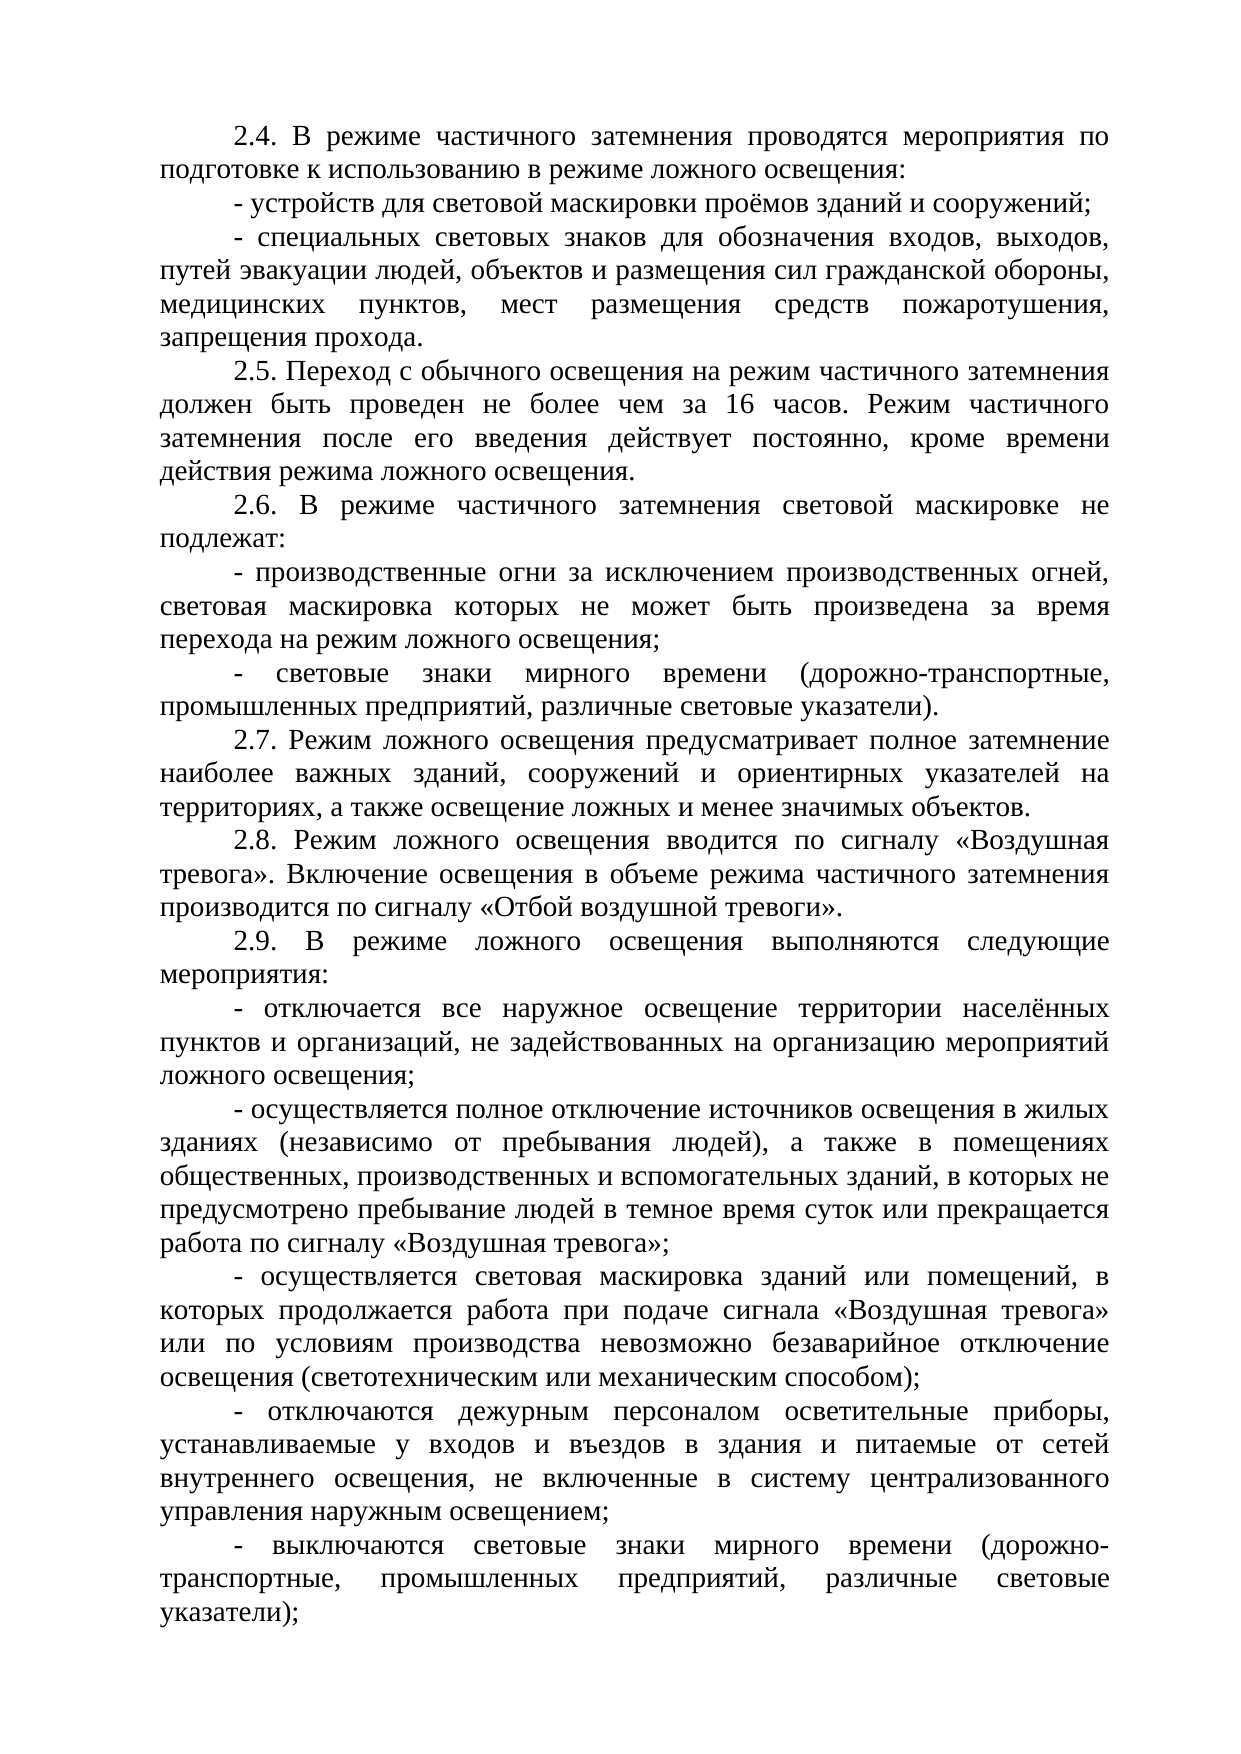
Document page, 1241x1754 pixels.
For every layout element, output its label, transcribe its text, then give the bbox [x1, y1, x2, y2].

text - выключаются световые знаки мирного времени (дорожно-транспортные, промышленных предприятий, различные световые указатели); [159, 1527, 1110, 1627]
text 2.9. В режиме ложного освещения выполняются следующие мероприятия: [159, 923, 1110, 990]
text - осуществляется полное отключение источников освещения в жилых зданиях (независимо от пребывания людей), а также в помещениях общественных, производственных и вспомогательных зданий, в которых не предусмотрено пребывание людей в темное время суток или прекращается работа по сигналу «Воздушная тревога»; [159, 1091, 1110, 1258]
text 2.6. В режиме частичного затемнения световой маскировке не подлежат: [159, 487, 1110, 554]
text - световые знаки мирного времени (дорожно-транспортные, промышленных предприятий, различные световые указатели). [159, 655, 1110, 722]
text - отключаются дежурным персоналом осветительные приборы, устанавливаемые у входов и въездов в здания и питаемые от сетей внутреннего освещения, не включенные в систему централизованного управления наружным освещением; [159, 1393, 1110, 1527]
text - отключается все наружное освещение территории населённых пунктов и организаций, не задействованных на организацию мероприятий ложного освещения; [159, 990, 1110, 1091]
text - устройств для световой маскировки проёмов зданий и сооружений; [159, 185, 1110, 219]
text 2.4. В режиме частичного затемнения проводятся мероприятия по подготовке к использованию в режиме ложного освещения: [159, 118, 1110, 185]
text - осуществляется световая маскировка зданий или помещений, в которых продолжается работа при подаче сигнала «Воздушная тревога» или по условиям производства невозможно безаварийное отключение освещения (светотехническим или механическим способом); [159, 1258, 1110, 1393]
text 2.8. Режим ложного освещения вводится по сигналу «Воздушная тревога». Включение освещения в объеме режима частичного затемнения производится по сигналу «Отбой воздушной тревоги». [159, 822, 1110, 923]
text - производственные огни за исключением производственных огней, световая маскировка которых не может быть произведена за время перехода на режим ложного освещения; [159, 554, 1110, 655]
text 2.7. Режим ложного освещения предусматривает полное затемнение наиболее важных зданий, сооружений и ориентирных указателей на территориях, а также освещение ложных и менее значимых объектов. [159, 722, 1110, 822]
text - специальных световых знаков для обозначения входов, выходов, путей эвакуации людей, объектов и размещения сил гражданской обороны, медицинских пунктов, мест размещения средств пожаротушения, запрещения прохода. [159, 219, 1110, 353]
text 2.5. Переход с обычного освещения на режим частичного затемнения должен быть проведен не более чем за 16 часов. Режим частичного затемнения после его введения действует постоянно, кроме времени действия режима ложного освещения. [159, 353, 1110, 487]
